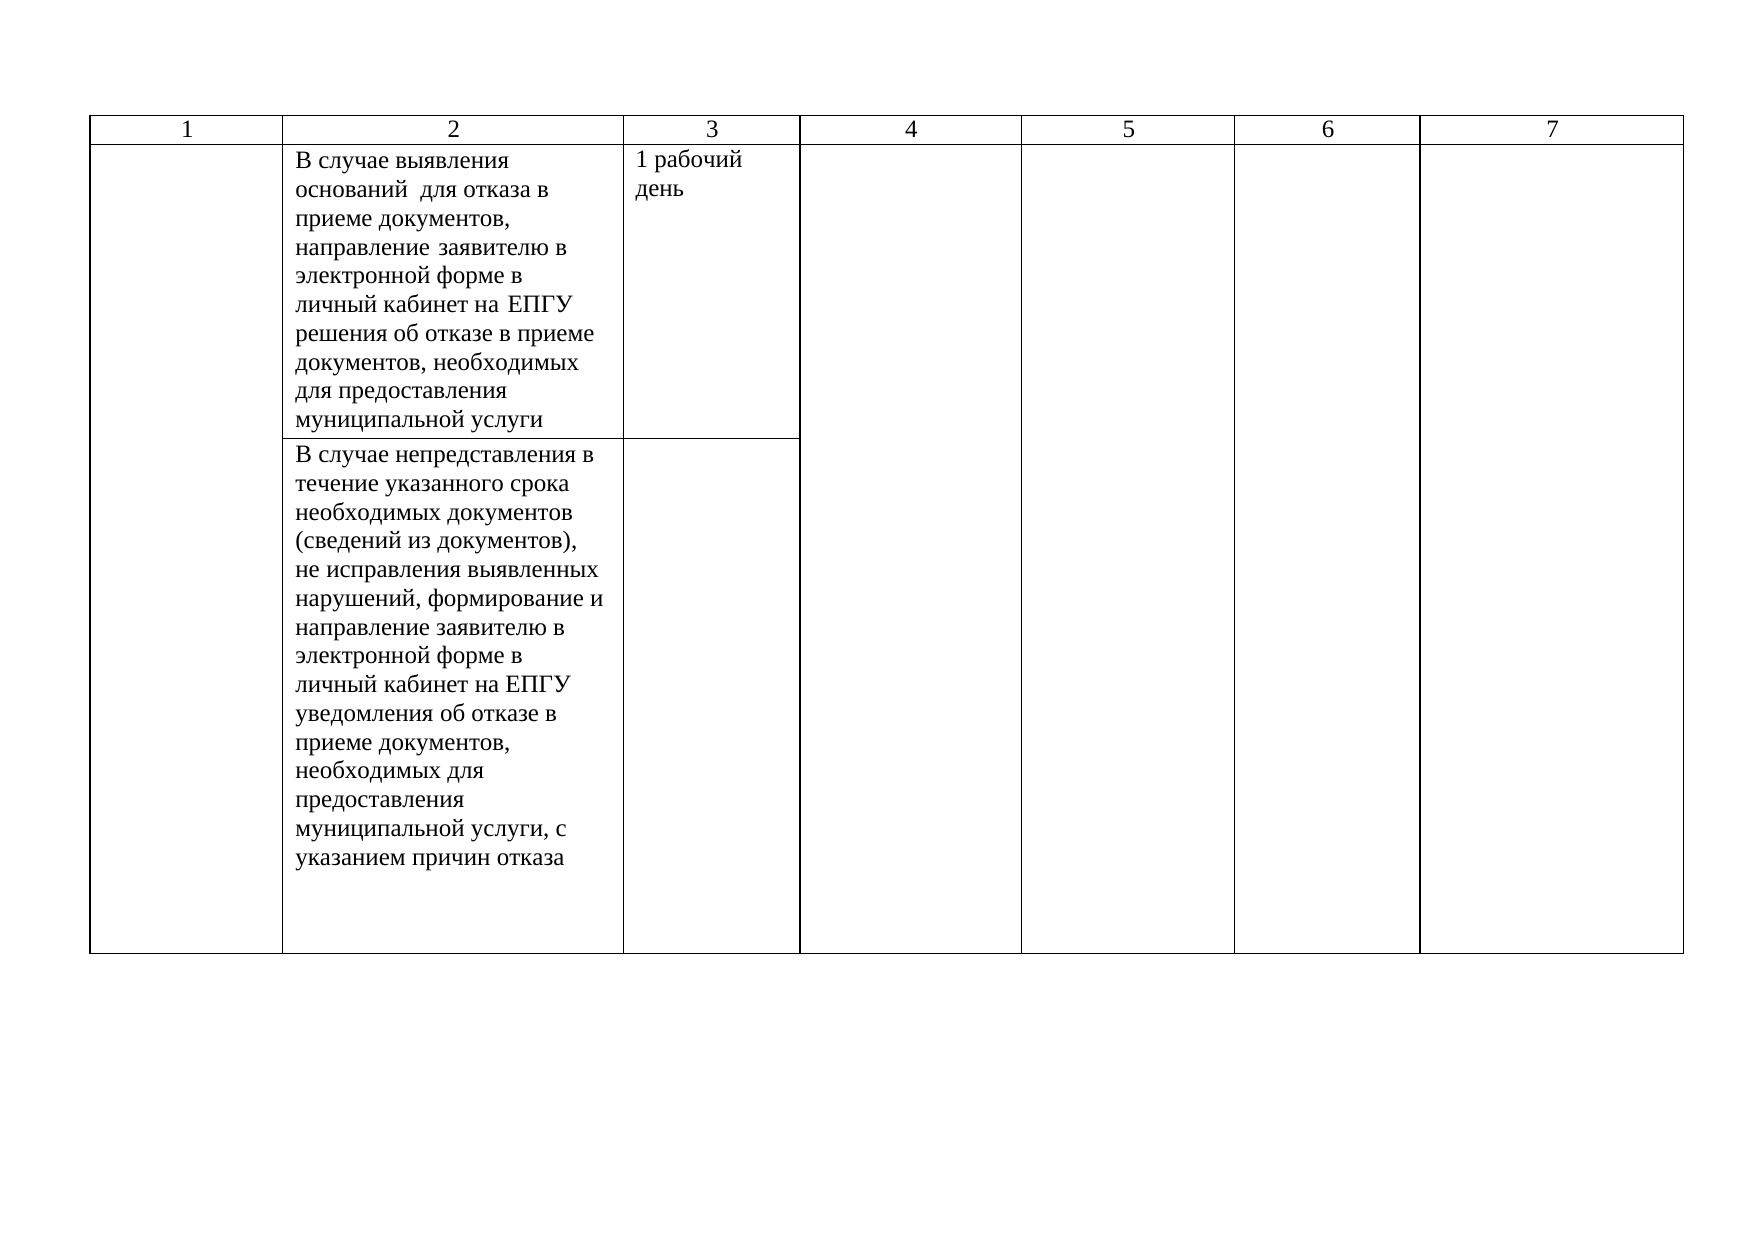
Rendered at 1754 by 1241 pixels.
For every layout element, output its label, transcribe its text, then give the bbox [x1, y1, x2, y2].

table_cell В случае выявления оснований для отказа в приеме документов, направление заявителю в электронной форме в личный кабинет на ЕПГУ решения об отказе в приеме документов, необходимых для предоставления муниципальной услуги [283, 145, 623, 438]
table_header 7 [1421, 116, 1683, 144]
table_cell [801, 145, 1021, 953]
table_header 4 [801, 116, 1021, 144]
table_header 5 [1022, 116, 1234, 144]
table_header 3 [624, 116, 799, 144]
table_header 6 [1235, 116, 1419, 144]
table_cell [1421, 145, 1683, 953]
table_cell В случае непредставления в течение указанного срока необходимых документов (сведений из документов), не исправления выявленных нарушений, формирование и направление заявителю в электронной форме в личный кабинет на ЕПГУ уведомления об отказе в приеме документов, необходимых для предоставления муниципальной услуги, с указанием причин отказа [283, 439, 623, 953]
table_header 2 [283, 116, 623, 144]
table_cell [1235, 145, 1419, 953]
table_cell 1 рабочий день [624, 145, 799, 438]
table_cell [91, 145, 282, 953]
table_cell [1022, 145, 1234, 953]
table_cell [624, 439, 799, 953]
table_header 1 [91, 116, 282, 144]
